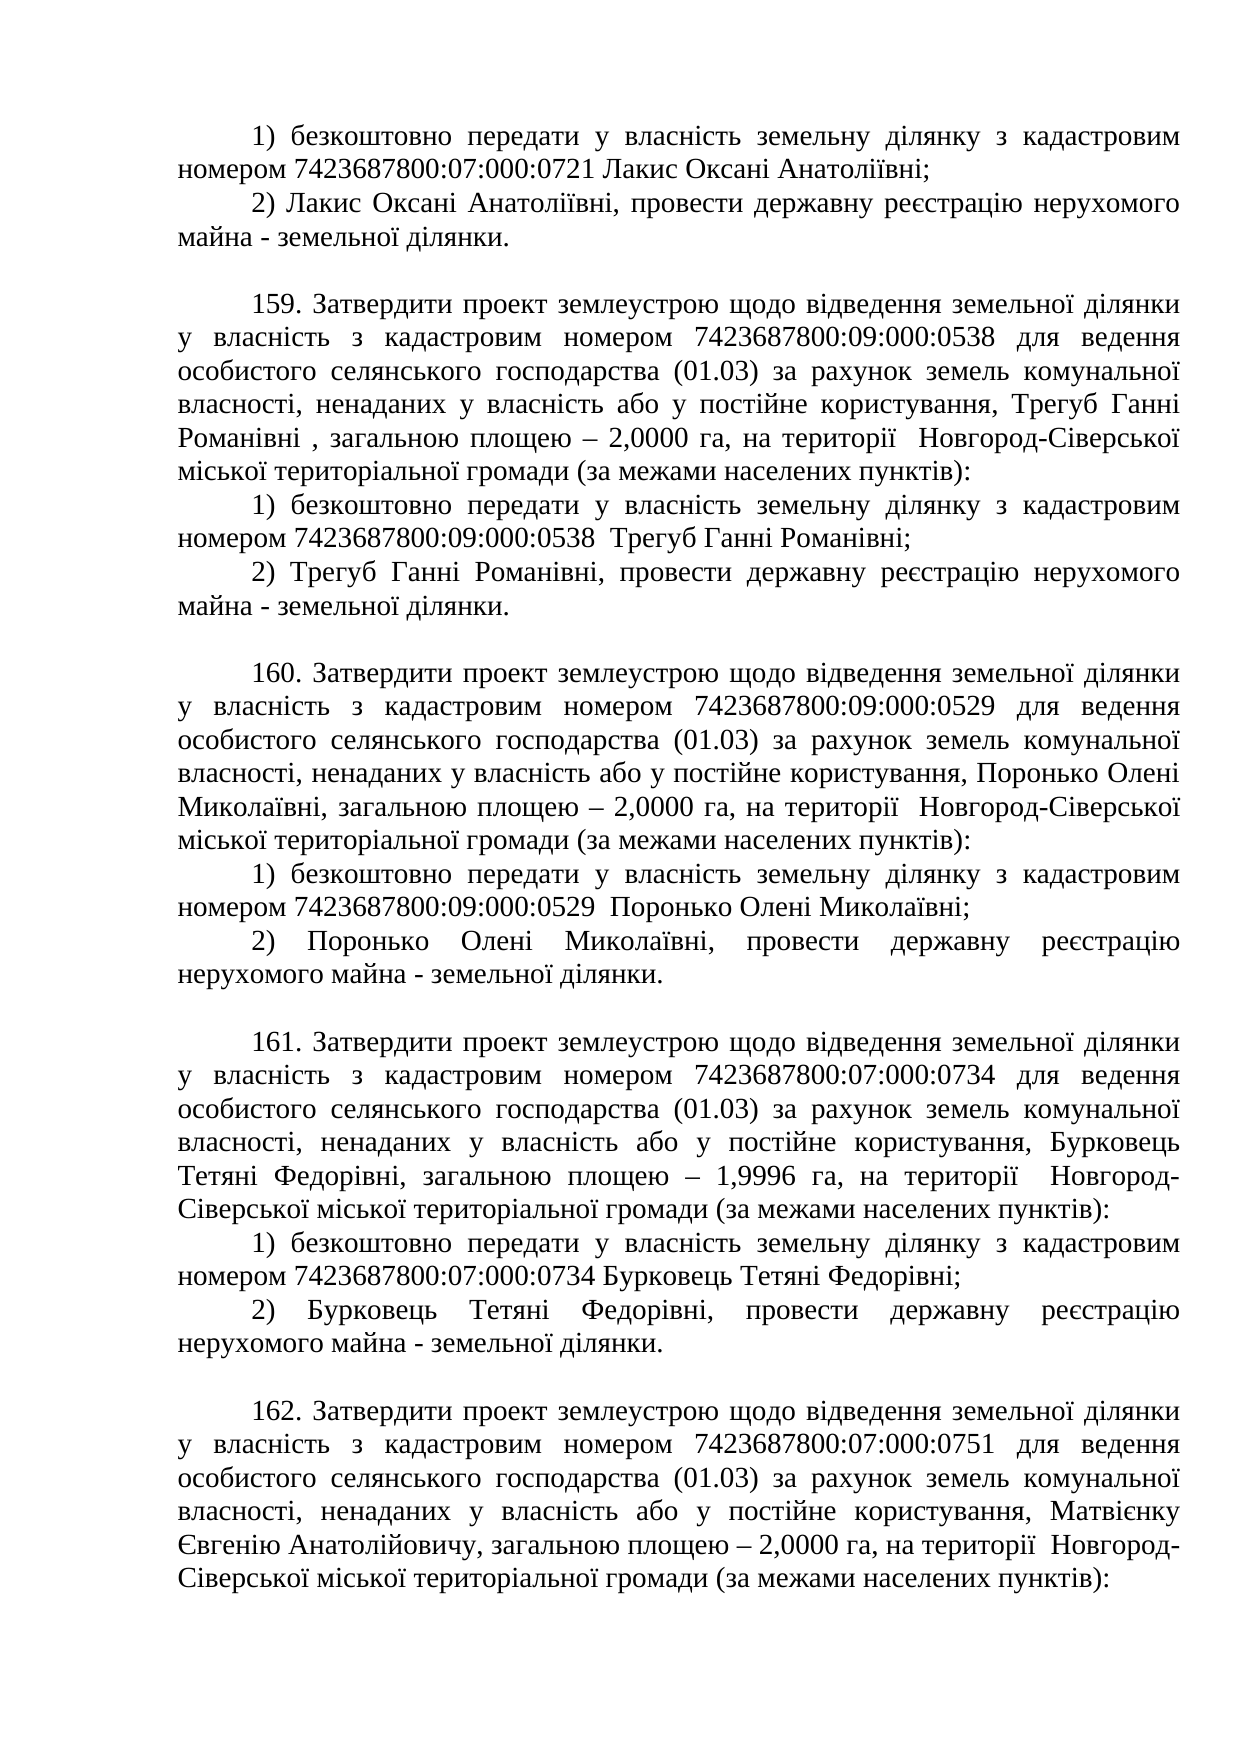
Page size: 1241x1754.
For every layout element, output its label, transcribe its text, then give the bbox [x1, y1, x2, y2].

text 1) безкоштовно передати у власність земельну ділянку з кадастровим номером 7423687800:07:000:0734 Бурковець Тетяні Федорівні; [177, 1225, 1181, 1292]
text 1) безкоштовно передати у власність земельну ділянку з кадастровим номером 7423687800:09:000:0538 Трегуб Ганні Романівні; [177, 487, 1181, 554]
text 2) Поронько Олені Миколаївні, провести державну реєстрацію нерухомого майна - земельної ділянки. [177, 923, 1181, 990]
text 2) Бурковець Тетяні Федорівні, провести державну реєстрацію нерухомого майна - земельної ділянки. [177, 1292, 1181, 1359]
text 2) Лакис Оксані Анатоліївні, провести державну реєстрацію нерухомого майна - земельної ділянки. [177, 185, 1181, 252]
text 159. Затвердити проект землеустрою щодо відведення земельної ділянки у власність з кадастровим номером 7423687800:09:000:0538 для ведення особистого селянського господарства (01.03) за рахунок земель комунальної власності, ненаданих у власність або у постійне користування, Трегуб Ганні Романівні , загальною площею – 2,0000 га, на території Новгород-Сіверської міської територіальної громади (за межами населених пунктів): [177, 286, 1181, 487]
text 162. Затвердити проект землеустрою щодо відведення земельної ділянки у власність з кадастровим номером 7423687800:07:000:0751 для ведення особистого селянського господарства (01.03) за рахунок земель комунальної власності, ненаданих у власність або у постійне користування, Матвієнку Євгенію Анатолійовичу, загальною площею – 2,0000 га, на території Новгород-Сіверської міської територіальної громади (за межами населених пунктів): [177, 1393, 1181, 1594]
text 160. Затвердити проект землеустрою щодо відведення земельної ділянки у власність з кадастровим номером 7423687800:09:000:0529 для ведення особистого селянського господарства (01.03) за рахунок земель комунальної власності, ненаданих у власність або у постійне користування, Поронько Олені Миколаївні, загальною площею – 2,0000 га, на території Новгород-Сіверської міської територіальної громади (за межами населених пунктів): [177, 655, 1181, 856]
text 1) безкоштовно передати у власність земельну ділянку з кадастровим номером 7423687800:09:000:0529 Поронько Олені Миколаївні; [177, 856, 1181, 923]
text 2) Трегуб Ганні Романівні, провести державну реєстрацію нерухомого майна - земельної ділянки. [177, 554, 1181, 621]
text 161. Затвердити проект землеустрою щодо відведення земельної ділянки у власність з кадастровим номером 7423687800:07:000:0734 для ведення особистого селянського господарства (01.03) за рахунок земель комунальної власності, ненаданих у власність або у постійне користування, Бурковець Тетяні Федорівні, загальною площею – 1,9996 га, на території Новгород-Сіверської міської територіальної громади (за межами населених пунктів): [177, 1024, 1181, 1225]
text 1) безкоштовно передати у власність земельну ділянку з кадастровим номером 7423687800:07:000:0721 Лакис Оксані Анатоліївні; [177, 118, 1181, 185]
